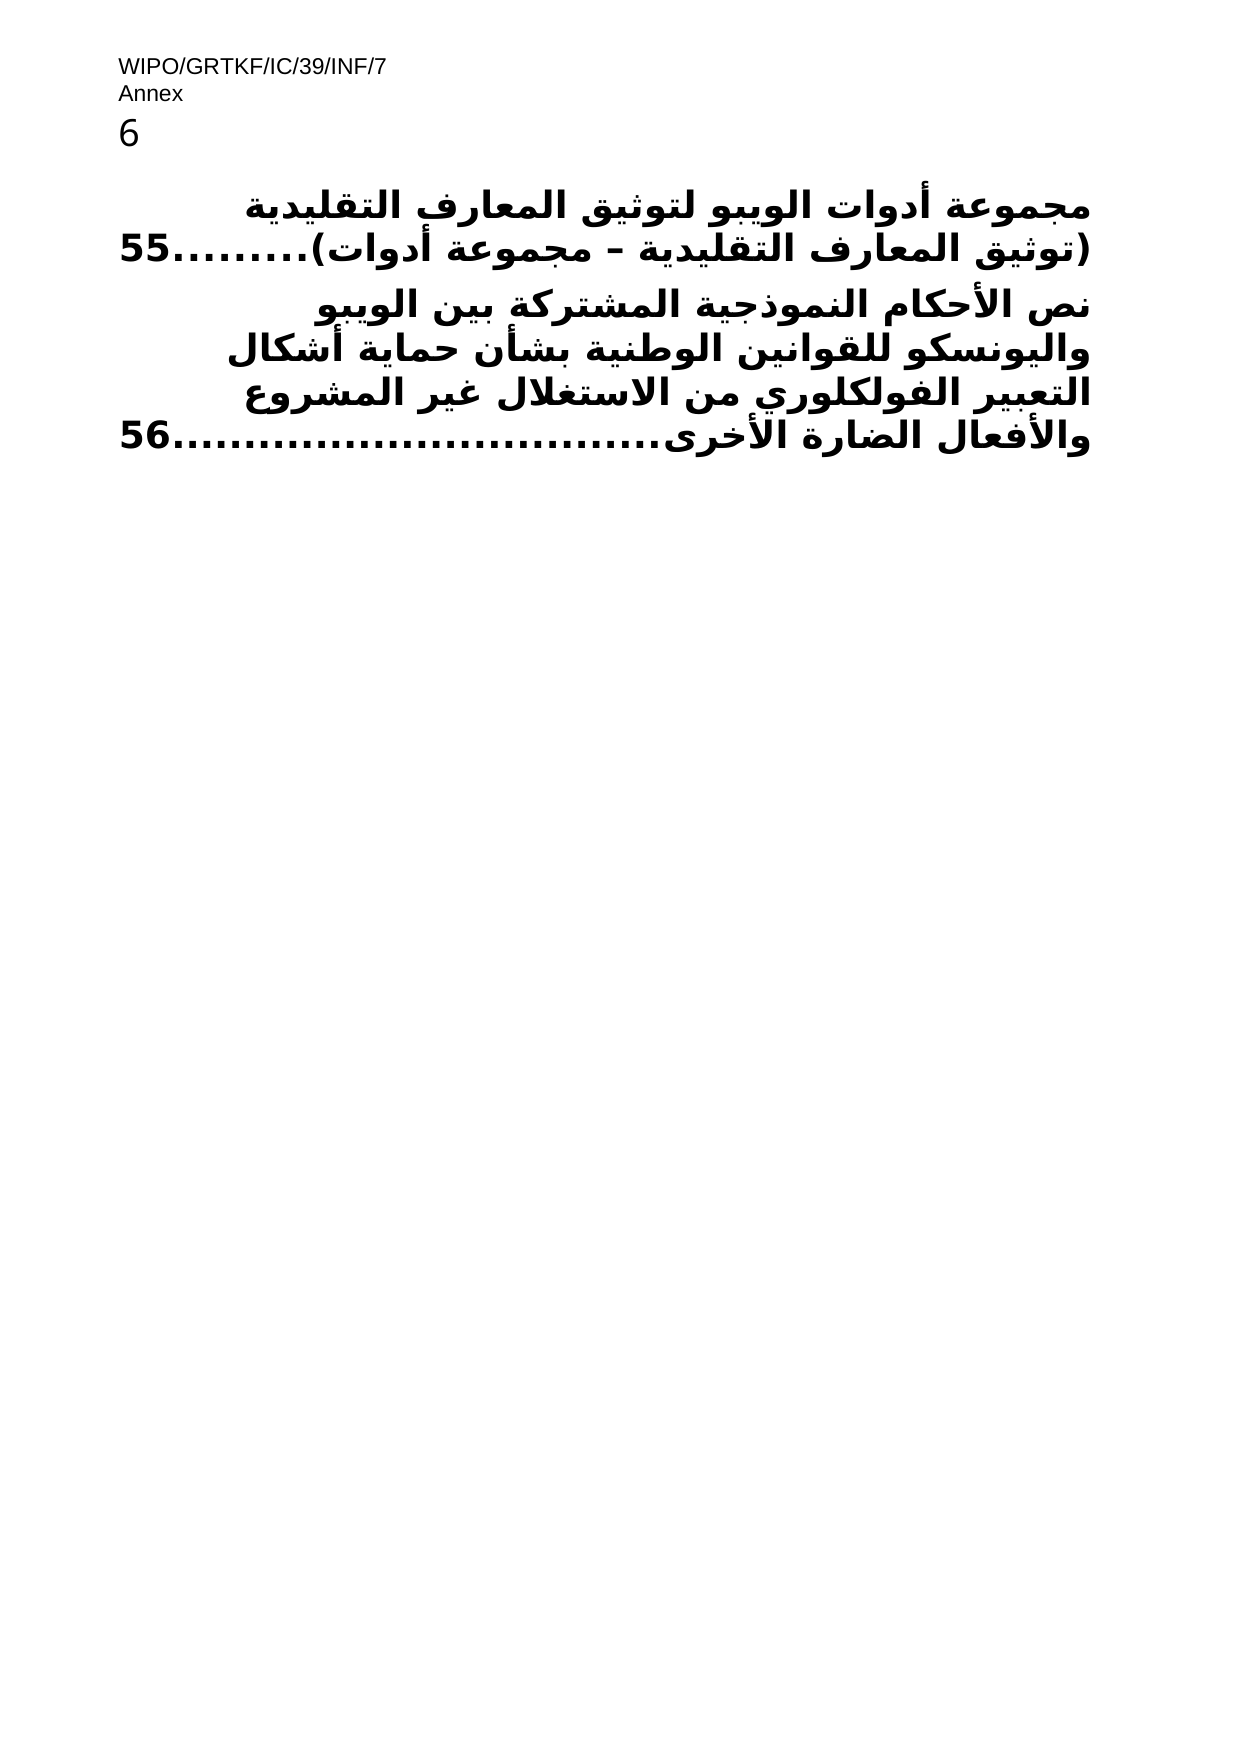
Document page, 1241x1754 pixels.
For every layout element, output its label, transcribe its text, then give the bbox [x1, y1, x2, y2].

text نص الأحكام النموذجية المشتركة بين الويبو واليونسكو للقوانين الوطنية بشأن حماية أشكال التعبير الفولكلوري من الاستغلال غير المشروع والأفعال الضارة الأخرى 56 [118, 283, 1092, 458]
text مجموعة أدوات الويبو لتوثيق المعارف التقليدية (توثيق المعارف التقليدية – مجموعة أدوات) 55 [118, 183, 1092, 271]
